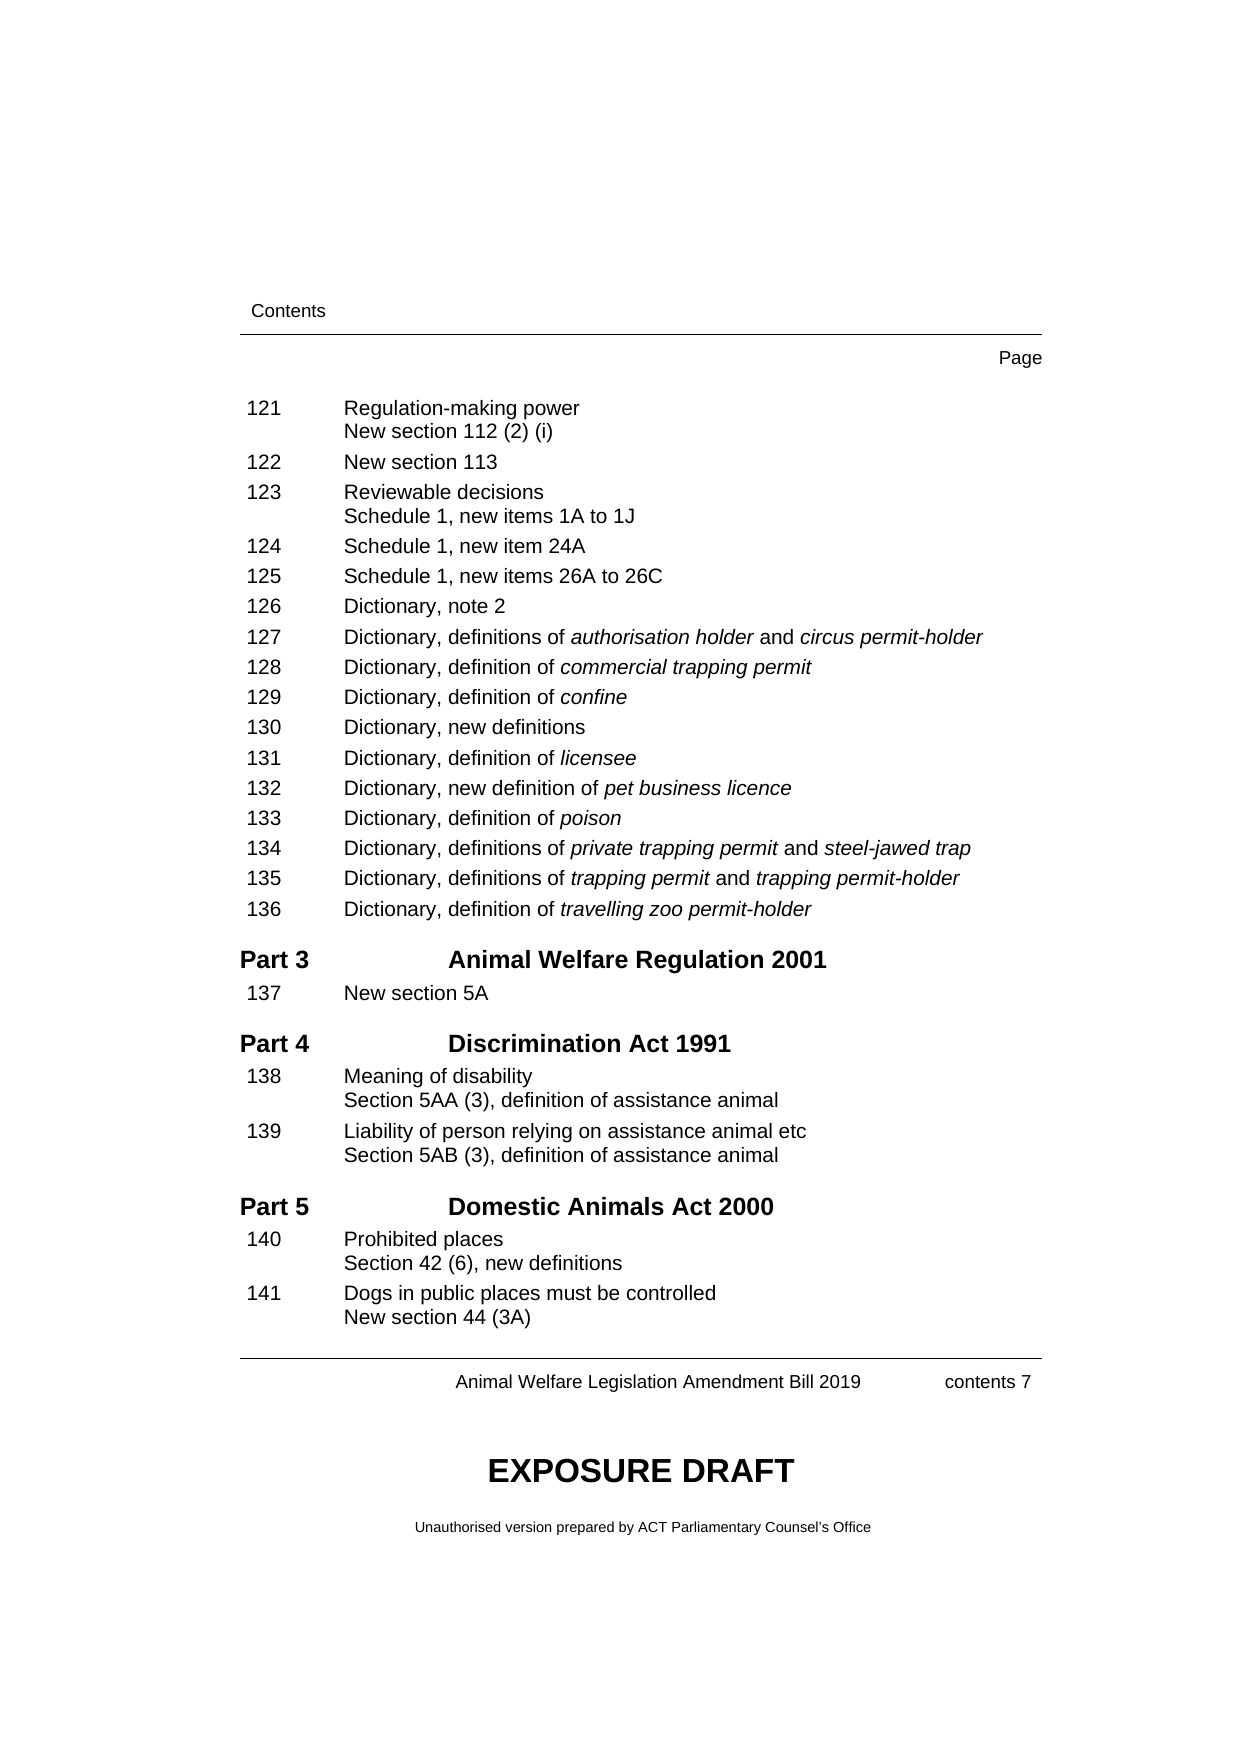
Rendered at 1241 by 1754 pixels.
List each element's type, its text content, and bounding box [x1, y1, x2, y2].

text 135 Dictionary, definitions of trapping permit and trapping permit-holder 71 [239, 866, 996, 890]
text Part 3 Animal Welfare Regulation 2001 72 [239, 945, 996, 974]
text 137 New section 5A 72 [239, 980, 996, 1004]
text 125 Schedule 1, new items 26A to 26C 69 [239, 564, 996, 588]
text 130 Dictionary, new definitions 70 [239, 715, 996, 739]
text 133 Dictionary, definition of poison 70 [239, 806, 996, 830]
text 140 Prohibited places Section 42 (6), new definitions 74 [239, 1226, 996, 1274]
text Part 5 Domestic Animals Act 2000 74 [239, 1191, 996, 1220]
text 127 Dictionary, definitions of authorisation holder and circus permit-holder 69 [239, 624, 996, 648]
text 131 Dictionary, definition of licensee 70 [239, 745, 996, 769]
text 128 Dictionary, definition of commercial trapping permit 69 [239, 655, 996, 679]
text Part 4 Discrimination Act 1991 73 [239, 1029, 996, 1058]
text 139 Liability of person relying on assistance animal etc Section 5AB (3), definition of assistance animal 73 [239, 1118, 996, 1166]
text 121 Regulation-making power New section 112 (2) (i) 67 [239, 395, 996, 443]
text 138 Meaning of disability Section 5AA (3), definition of assistance animal 73 [239, 1064, 996, 1112]
text 123 Reviewable decisions Schedule 1, new items 1A to 1J 68 [239, 480, 996, 528]
text 124 Schedule 1, new item 24A 68 [239, 534, 996, 558]
text 136 Dictionary, definition of travelling zoo permit-holder 71 [239, 896, 996, 920]
text 122 New section 113 67 [239, 449, 996, 473]
text 134 Dictionary, definitions of private trapping permit and steel-jawed trap 70 [239, 836, 996, 860]
text 126 Dictionary, note 2 69 [239, 594, 996, 618]
text 129 Dictionary, definition of confine 69 [239, 685, 996, 709]
text 141 Dogs in public places must be controlled New section 44 (3A) 74 [239, 1281, 996, 1328]
text 132 Dictionary, new definition of pet business licence 70 [239, 776, 996, 799]
